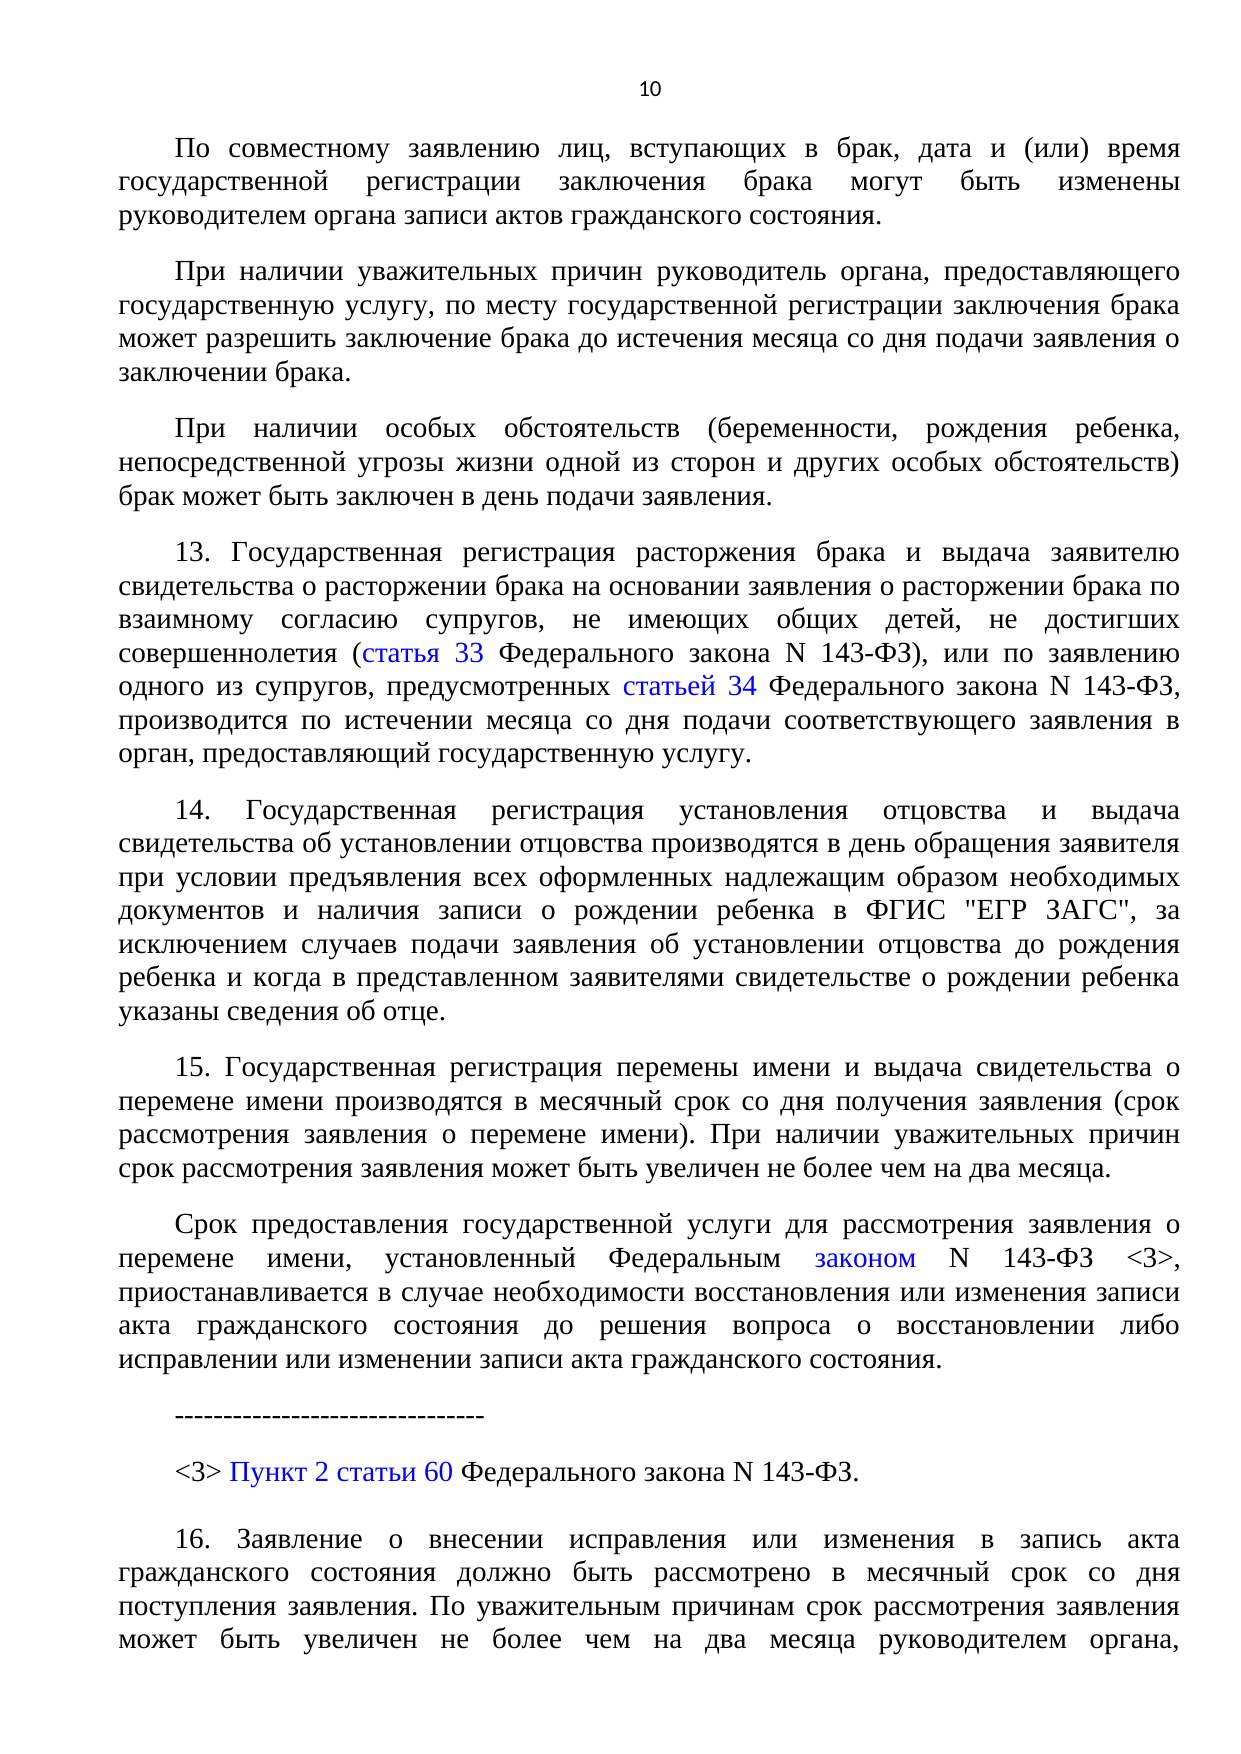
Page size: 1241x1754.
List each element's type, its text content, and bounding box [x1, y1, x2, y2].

text -------------------------------- [118, 1397, 1181, 1431]
text Срок предоставления государственной услуги для рассмотрения заявления о перемене имени, установленный Федеральным законом N 143-ФЗ <3>, приостанавливается в случае необходимости восстановления или изменения записи акта гражданского состояния до решения вопроса о восстановлении либо исправлении или изменении записи акта гражданского состояния. [118, 1207, 1181, 1374]
text При наличии особых обстоятельств (беременности, рождения ребенка, непосредственной угрозы жизни одной из сторон и других особых обстоятельств) брак может быть заключен в день подачи заявления. [118, 411, 1181, 511]
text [118, 1521, 1181, 1655]
text По совместному заявлению лиц, вступающих в брак, дата и (или) время государственной регистрации заключения брака могут быть изменены руководителем органа записи актов гражданского состояния. [118, 130, 1181, 231]
text 14. Государственная регистрация установления отцовства и выдача свидетельства об установлении отцовства производятся в день обращения заявителя при условии предъявления всех оформленных надлежащим образом необходимых документов и наличия записи о рождении ребенка в ФГИС "ЕГР ЗАГС", за исключением случаев подачи заявления об установлении отцовства до рождения ребенка и когда в представленном заявителями свидетельстве о рождении ребенка указаны сведения об отце. [118, 792, 1181, 1027]
text <3> Пункт 2 статьи 60 Федерального закона N 143-ФЗ. [118, 1454, 1181, 1487]
text 15. Государственная регистрация перемены имени и выдача свидетельства о перемене имени производятся в месячный срок со дня получения заявления (срок рассмотрения заявления о перемене имени). При наличии уважительных причин срок рассмотрения заявления может быть увеличен не более чем на два месяца. [118, 1049, 1181, 1184]
text При наличии уважительных причин руководитель органа, предоставляющего государственную услугу, по месту государственной регистрации заключения брака может разрешить заключение брака до истечения месяца со дня подачи заявления о заключении брака. [118, 253, 1181, 388]
text 13. Государственная регистрация расторжения брака и выдача заявителю свидетельства о расторжении брака на основании заявления о расторжении брака по взаимному согласию супругов, не имеющих общих детей, не достигших совершеннолетия (статья 33 Федерального закона N 143-ФЗ), или по заявлению одного из супругов, предусмотренных статьей 34 Федерального закона N 143-ФЗ, производится по истечении месяца со дня подачи соответствующего заявления в орган, предоставляющий государственную услугу. [118, 534, 1181, 769]
